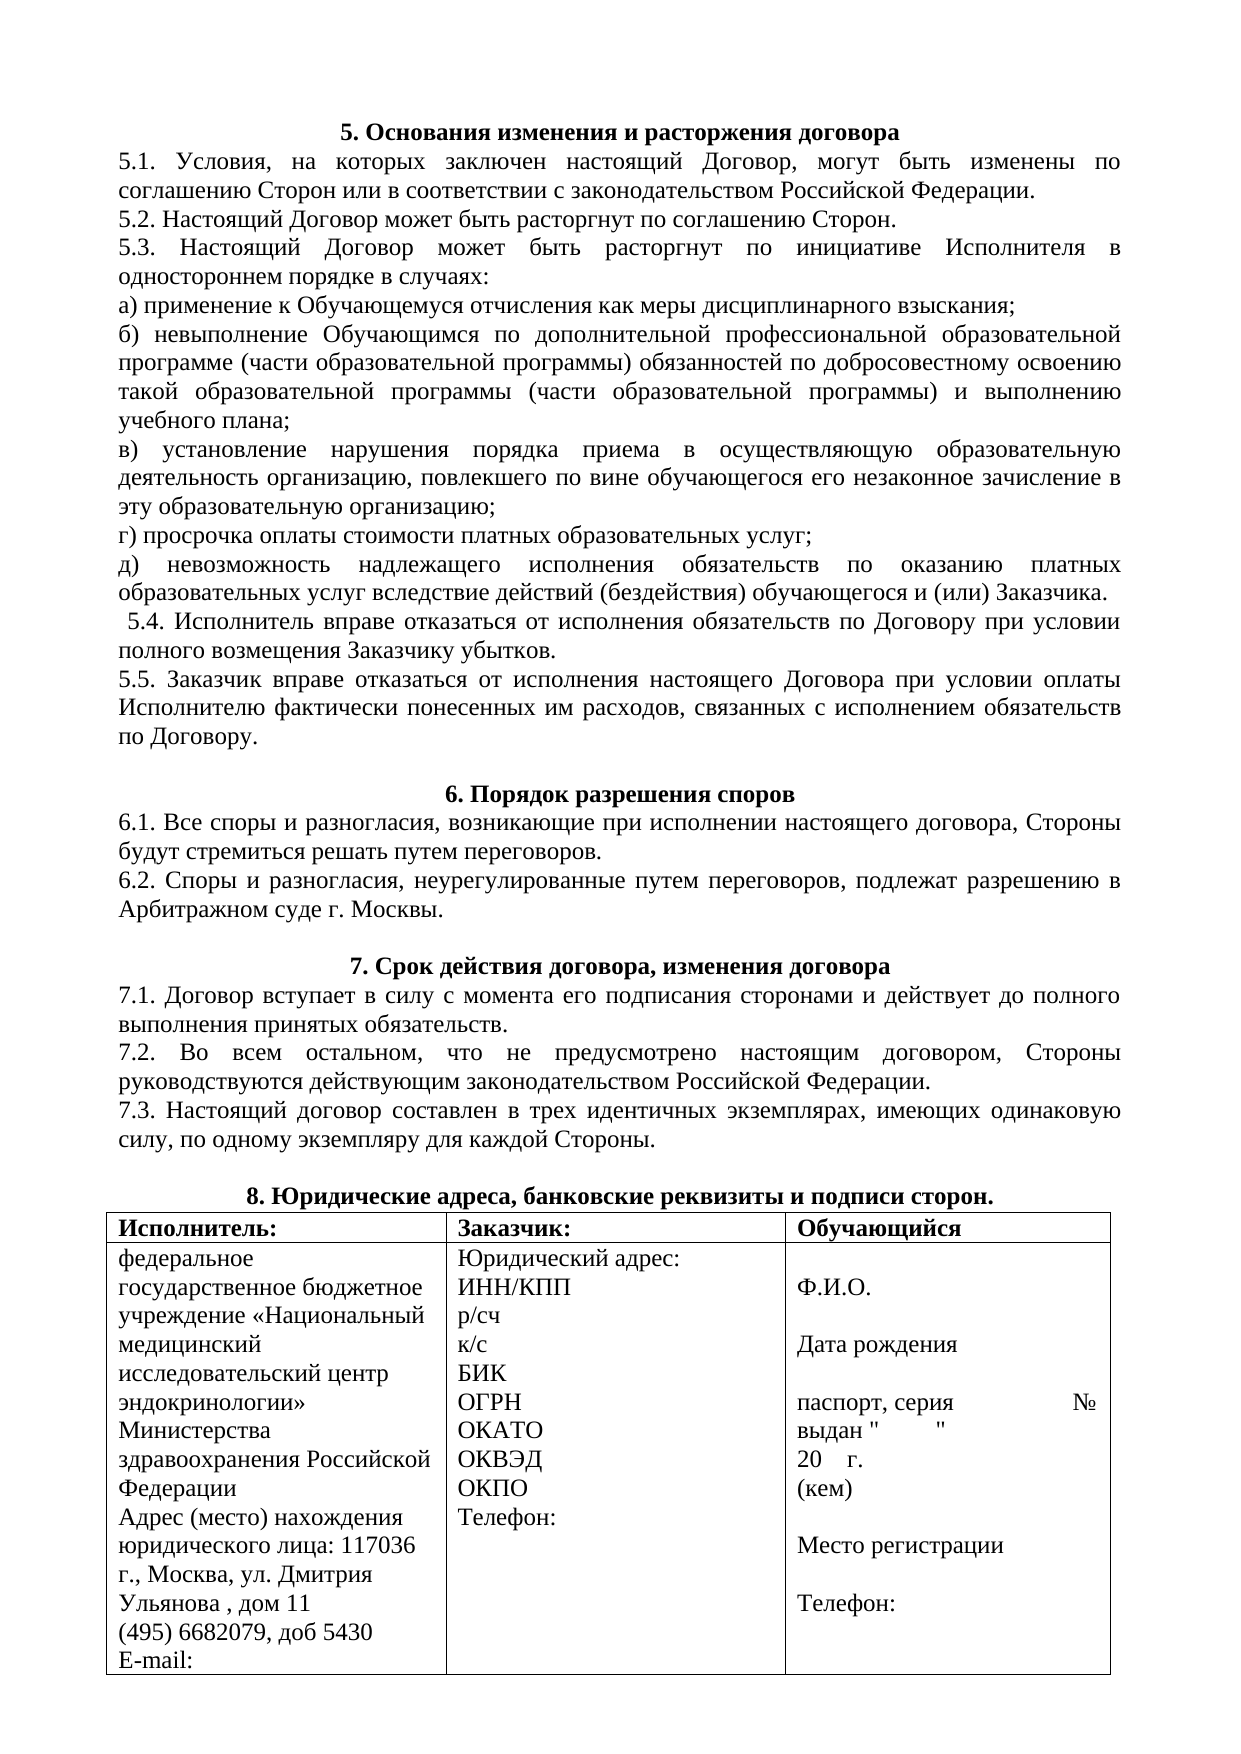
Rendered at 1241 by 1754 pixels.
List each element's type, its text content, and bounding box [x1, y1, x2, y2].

text 7.3. Настоящий договор составлен в трех идентичных экземплярах, имеющих одинаковую силу, по одному экземпляру для каждой Стороны. [118, 1095, 1122, 1152]
text 7.2. Во всем остальном, что не предусмотрено настоящим договором, Стороны руководствуются действующим законодательством Российской Федерации. [118, 1037, 1122, 1095]
table_header Заказчик: [447, 1213, 785, 1242]
text в) установление нарушения порядка приема в осуществляющую образовательную деятельность организацию, повлекшего по вине обучающегося его незаконное зачисление в эту образовательную организацию; [118, 434, 1122, 520]
text 5.5. Заказчик вправе отказаться от исполнения настоящего Договора при условии оплаты Исполнителю фактически понесенных им расходов, связанных с исполнением обязательств по Договору. [118, 664, 1122, 750]
text 6. Порядок разрешения споров [118, 779, 1122, 807]
text 5.4. Исполнитель вправе отказаться от исполнения обязательств по Договору при условии полного возмещения Заказчику убытков. [118, 606, 1122, 664]
text 7. Срок действия договора, изменения договора [118, 951, 1122, 980]
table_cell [447, 1243, 785, 1674]
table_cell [107, 1243, 446, 1674]
text 5.3. Настоящий Договор может быть расторгнут по инициативе Исполнителя в одностороннем порядке в случаях: [118, 232, 1122, 290]
text б) невыполнение Обучающимся по дополнительной профессиональной образовательной программе (части образовательной программы) обязанностей по добросовестному освоению такой образовательной программы (части образовательной программы) и выполнению учебного плана; [118, 319, 1122, 434]
table_header Исполнитель: [107, 1213, 446, 1242]
text 8. Юридические адреса, банковские реквизиты и подписи сторон. [118, 1181, 1122, 1210]
text д) невозможность надлежащего исполнения обязательств по оказанию платных образовательных услуг вследствие действий (бездействия) обучающегося и (или) Заказчика. [118, 549, 1122, 606]
text 5.2. Настоящий Договор может быть расторгнут по соглашению Сторон. [118, 204, 1122, 232]
text 5. Основания изменения и расторжения договора [118, 117, 1122, 146]
text 6.2. Споры и разногласия, неурегулированные путем переговоров, подлежат разрешению в Арбитражном суде г. Москвы. [118, 865, 1122, 922]
table_header Обучающийся [786, 1213, 1110, 1242]
text 7.1. Договор вступает в силу с момента его подписания сторонами и действует до полного выполнения принятых обязательств. [118, 980, 1122, 1037]
text а) применение к Обучающемуся отчисления как меры дисциплинарного взыскания; [118, 290, 1122, 319]
text 6.1. Все споры и разногласия, возникающие при исполнении настоящего договора, Стороны будут стремиться решать путем переговоров. [118, 807, 1122, 865]
text г) просрочка оплаты стоимости платных образовательных услуг; [118, 520, 1122, 549]
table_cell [786, 1243, 1110, 1674]
text 5.1. Условия, на которых заключен настоящий Договор, могут быть изменены по соглашению Сторон или в соответствии с законодательством Российской Федерации. [118, 146, 1122, 204]
